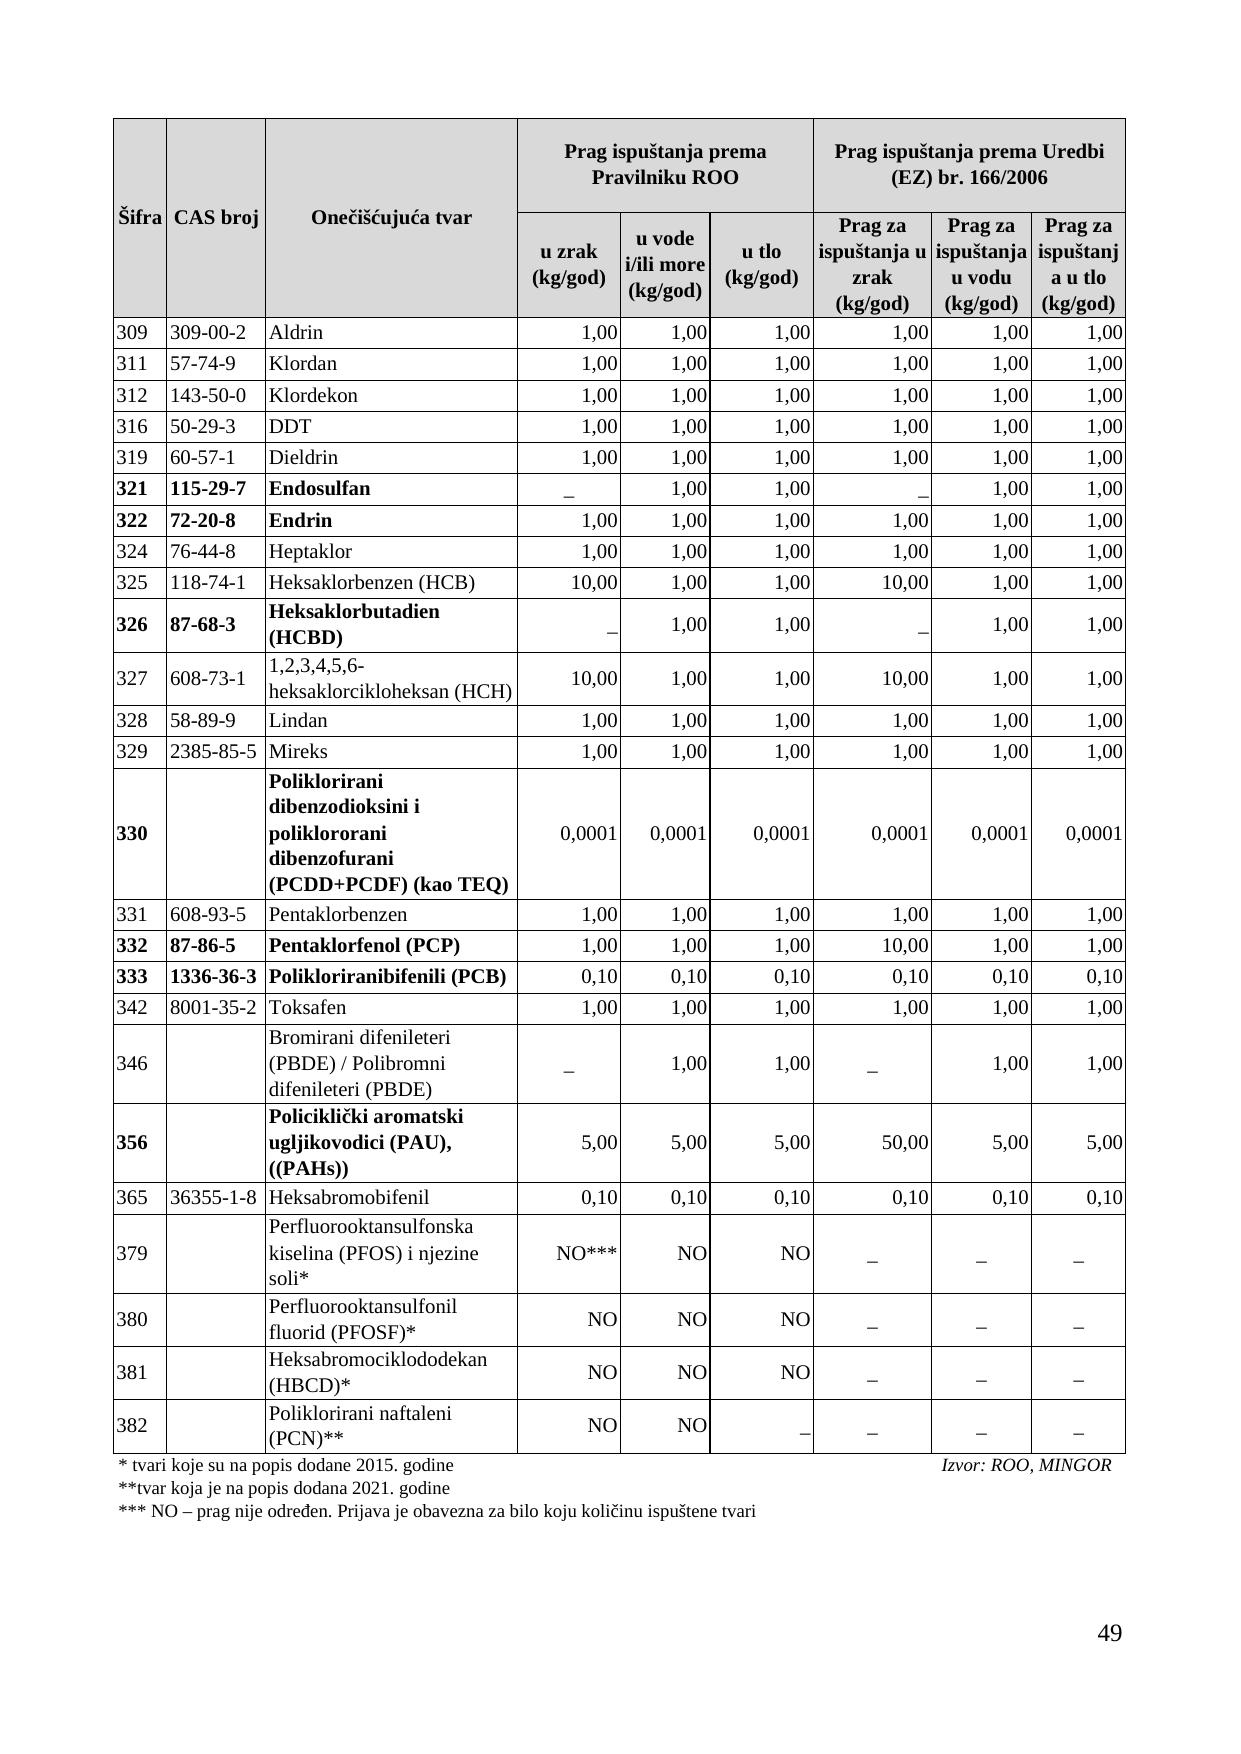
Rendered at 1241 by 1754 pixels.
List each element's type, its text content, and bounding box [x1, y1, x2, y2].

table_cell 1,00 [1032, 994, 1125, 1024]
table_cell 1,00 [814, 381, 931, 411]
table_cell 1,00 [814, 412, 931, 442]
table_cell 0,0001 [1032, 769, 1125, 899]
table_cell [167, 1347, 265, 1399]
table_cell _ [814, 1347, 931, 1399]
table_cell _ [1032, 1347, 1125, 1399]
table_cell 324 [114, 537, 166, 567]
table_cell 1,00 [711, 318, 813, 348]
table_cell 1,00 [1032, 412, 1125, 442]
table_cell 1,00 [711, 443, 813, 473]
table_cell 1,00 [621, 381, 709, 411]
table_cell 1,00 [711, 474, 813, 504]
text **tvar koja je na popis dodana 2021. godine [118, 1477, 1122, 1498]
table_cell _ [814, 1294, 931, 1346]
table_cell [167, 1025, 265, 1103]
table_cell 1,00 [1032, 706, 1125, 736]
table_cell _ [1032, 1215, 1125, 1293]
table_cell 1,00 [932, 506, 1031, 536]
table_cell 346 [114, 1025, 166, 1103]
table_cell 1,00 [814, 443, 931, 473]
table_cell 87-86-5 [167, 931, 265, 961]
table_cell 1,00 [1032, 443, 1125, 473]
table_header CAS broj [167, 119, 265, 317]
table_cell 1,00 [621, 412, 709, 442]
table_cell 5,00 [621, 1104, 709, 1182]
table_cell _ [814, 1400, 931, 1453]
table_header Prag ispuštanja prema Uredbi (EZ) br. 166/2006 [814, 119, 1125, 212]
table_cell 1,00 [814, 737, 931, 767]
table_cell 115-29-7 [167, 474, 265, 504]
table_cell 365 [114, 1183, 166, 1213]
table_cell 1,00 [711, 737, 813, 767]
table_cell 1,00 [1032, 474, 1125, 504]
table_cell 1,00 [621, 653, 709, 705]
table_cell 332 [114, 931, 166, 961]
table_cell Aldrin [266, 318, 517, 348]
table_cell 329 [114, 737, 166, 767]
table_cell 1,00 [711, 381, 813, 411]
table_cell 330 [114, 769, 166, 899]
table_cell Lindan [266, 706, 517, 736]
table_cell _ [711, 1400, 813, 1453]
table_cell [167, 769, 265, 899]
table_cell _ [518, 1025, 620, 1103]
table_cell Perfluorooktansulfonska kiselina (PFOS) i njezine soli* [266, 1215, 517, 1293]
table_cell 1,00 [711, 994, 813, 1024]
table_cell 1,00 [711, 653, 813, 705]
table_cell 0,10 [518, 962, 620, 992]
text * tvari koje su na popis dodane 2015. godine Izvor: ROO, MINGOR [118, 1454, 1122, 1475]
table_cell NO [518, 1400, 620, 1453]
table_cell u tlo (kg/god) [711, 213, 813, 317]
table_cell NO [621, 1400, 709, 1453]
table_cell NO [518, 1347, 620, 1399]
table_cell Prag za ispuštanja u vodu (kg/god) [932, 213, 1031, 317]
table_cell 1,00 [711, 568, 813, 598]
table_cell 1,00 [932, 994, 1031, 1024]
table_cell _ [932, 1294, 1031, 1346]
table_cell NO [621, 1347, 709, 1399]
table_cell Heksaklorbenzen (HCB) [266, 568, 517, 598]
table_cell _ [814, 474, 931, 504]
table_cell 1,00 [711, 599, 813, 652]
table_cell Heksabromociklododekan (HBCD)* [266, 1347, 517, 1399]
table_cell 1,00 [518, 443, 620, 473]
table_cell 1,00 [814, 900, 931, 930]
table_cell 326 [114, 599, 166, 652]
table_cell Klordan [266, 349, 517, 379]
table_cell 0,0001 [621, 769, 709, 899]
table_cell 1,00 [518, 506, 620, 536]
table_cell 1,00 [711, 1025, 813, 1103]
table_cell 319 [114, 443, 166, 473]
table_cell 76-44-8 [167, 537, 265, 567]
table_cell 1,00 [1032, 1025, 1125, 1103]
table_cell 1,00 [932, 706, 1031, 736]
table_cell 0,10 [711, 1183, 813, 1213]
table_cell 0,10 [621, 1183, 709, 1213]
table_cell 312 [114, 381, 166, 411]
table_cell Prag za ispuštanja u tlo (kg/god) [1032, 213, 1125, 317]
table_cell 1,00 [1032, 931, 1125, 961]
table_cell Heksabromobifenil [266, 1183, 517, 1213]
table_cell 1,00 [932, 900, 1031, 930]
table_cell 1,00 [621, 737, 709, 767]
table_cell 342 [114, 994, 166, 1024]
table_cell 380 [114, 1294, 166, 1346]
table_cell 316 [114, 412, 166, 442]
table_cell 2385-85-5 [167, 737, 265, 767]
table_cell 1,00 [518, 537, 620, 567]
table_cell 1,00 [932, 653, 1031, 705]
table_cell 10,00 [518, 653, 620, 705]
table_header Šifra [114, 119, 166, 317]
table_cell 1,00 [1032, 537, 1125, 567]
table_cell 1,00 [814, 318, 931, 348]
table_cell 356 [114, 1104, 166, 1182]
table_cell 0,0001 [814, 769, 931, 899]
table_cell [167, 1294, 265, 1346]
table_cell 608-73-1 [167, 653, 265, 705]
table_cell 57-74-9 [167, 349, 265, 379]
table_cell _ [1032, 1294, 1125, 1346]
table_cell 0,10 [711, 962, 813, 992]
table_cell Endosulfan [266, 474, 517, 504]
table_cell 1,00 [621, 994, 709, 1024]
table_cell 1,00 [1032, 568, 1125, 598]
table_cell [167, 1400, 265, 1453]
table_cell 1,00 [814, 706, 931, 736]
table_cell 309 [114, 318, 166, 348]
table_cell NO [621, 1294, 709, 1346]
table_cell 1,00 [1032, 506, 1125, 536]
table_cell 1,00 [518, 737, 620, 767]
table_cell 311 [114, 349, 166, 379]
table_cell Heksaklorbutadien (HCBD) [266, 599, 517, 652]
table_cell 1,00 [711, 706, 813, 736]
table_cell 1,00 [932, 349, 1031, 379]
table_cell [167, 1215, 265, 1293]
table_cell 0,10 [1032, 962, 1125, 992]
table_cell 1,00 [932, 381, 1031, 411]
table_cell 0,10 [814, 962, 931, 992]
table_cell 1,2,3,4,5,6-heksaklorcikloheksan (HCH) [266, 653, 517, 705]
table_cell 381 [114, 1347, 166, 1399]
table_cell 333 [114, 962, 166, 992]
table_cell Policiklički aromatski ugljikovodici (PAU), ((PAHs)) [266, 1104, 517, 1182]
table_cell 1,00 [814, 537, 931, 567]
table_cell 0,10 [621, 962, 709, 992]
table_cell 608-93-5 [167, 900, 265, 930]
table_cell Heptaklor [266, 537, 517, 567]
table_cell _ [932, 1400, 1031, 1453]
table_cell 1,00 [621, 568, 709, 598]
table_header Prag ispuštanja prema Pravilniku ROO [518, 119, 813, 212]
table_cell 327 [114, 653, 166, 705]
table_cell NO [621, 1215, 709, 1293]
table_cell _ [814, 1025, 931, 1103]
table_cell Bromirani difenileteri (PBDE) / Polibromni difenileteri (PBDE) [266, 1025, 517, 1103]
table_cell Dieldrin [266, 443, 517, 473]
table_cell 1,00 [621, 931, 709, 961]
table_cell Poliklorirani dibenzodioksini i poliklororani dibenzofurani (PCDD+PCDF) (kao TEQ) [266, 769, 517, 899]
table_cell 1,00 [1032, 381, 1125, 411]
table_cell 5,00 [1032, 1104, 1125, 1182]
table_cell 0,10 [814, 1183, 931, 1213]
table_cell 379 [114, 1215, 166, 1293]
table_cell u vode i/ili more (kg/god) [621, 213, 709, 317]
table_cell 87-68-3 [167, 599, 265, 652]
table_cell 1,00 [1032, 599, 1125, 652]
table_cell 1,00 [711, 506, 813, 536]
table_cell 1,00 [518, 931, 620, 961]
table_cell 309-00-2 [167, 318, 265, 348]
table_cell 1336-36-3 [167, 962, 265, 992]
table_cell 1,00 [518, 318, 620, 348]
table_cell 1,00 [621, 443, 709, 473]
table_cell 0,0001 [932, 769, 1031, 899]
table_cell 1,00 [621, 349, 709, 379]
table_cell Prag za ispuštanja u zrak (kg/god) [814, 213, 931, 317]
table_cell 1,00 [621, 537, 709, 567]
table_cell Mireks [266, 737, 517, 767]
table_cell 0,10 [518, 1183, 620, 1213]
table_cell 10,00 [814, 568, 931, 598]
table_cell 118-74-1 [167, 568, 265, 598]
table_cell 322 [114, 506, 166, 536]
table_cell _ [814, 1215, 931, 1293]
table_cell 143-50-0 [167, 381, 265, 411]
table_cell 0,10 [1032, 1183, 1125, 1213]
table_cell 1,00 [711, 349, 813, 379]
table_cell 1,00 [814, 506, 931, 536]
table_cell 1,00 [1032, 318, 1125, 348]
table_cell 1,00 [518, 706, 620, 736]
table_cell _ [932, 1347, 1031, 1399]
table_cell Polikloriranibifenili (PCB) [266, 962, 517, 992]
table_cell 58-89-9 [167, 706, 265, 736]
table_cell _ [814, 599, 931, 652]
table_cell 1,00 [621, 900, 709, 930]
table_cell 1,00 [1032, 653, 1125, 705]
table_cell 1,00 [932, 1025, 1031, 1103]
table_cell Pentaklorfenol (PCP) [266, 931, 517, 961]
table_cell 1,00 [518, 412, 620, 442]
table_cell 5,00 [711, 1104, 813, 1182]
table_cell 1,00 [1032, 349, 1125, 379]
table_cell 1,00 [621, 474, 709, 504]
table_cell 0,0001 [711, 769, 813, 899]
table_cell u zrak (kg/god) [518, 213, 620, 317]
table_cell 0,10 [932, 1183, 1031, 1213]
table_cell _ [518, 474, 620, 504]
table_cell 10,00 [814, 931, 931, 961]
table_cell 1,00 [711, 900, 813, 930]
table_cell 1,00 [814, 349, 931, 379]
table_cell 1,00 [932, 443, 1031, 473]
table_cell 1,00 [814, 994, 931, 1024]
table_cell 1,00 [621, 599, 709, 652]
table_cell 8001-35-2 [167, 994, 265, 1024]
table_cell 0,10 [932, 962, 1031, 992]
table_cell 1,00 [621, 318, 709, 348]
table_cell 328 [114, 706, 166, 736]
table_cell 1,00 [932, 931, 1031, 961]
table_cell 1,00 [932, 599, 1031, 652]
table_cell 1,00 [932, 537, 1031, 567]
table_cell 1,00 [518, 349, 620, 379]
table_cell 1,00 [518, 381, 620, 411]
table_cell 1,00 [932, 474, 1031, 504]
table_cell 382 [114, 1400, 166, 1453]
table_cell 1,00 [711, 537, 813, 567]
table_cell _ [518, 599, 620, 652]
table_cell _ [1032, 1400, 1125, 1453]
table_cell 36355-1-8 [167, 1183, 265, 1213]
text *** NO – prag nije određen. Prijava je obavezna za bilo koju količinu ispuštene tvari [118, 1500, 1122, 1522]
table_cell 1,00 [621, 706, 709, 736]
table_cell Poliklorirani naftaleni (PCN)** [266, 1400, 517, 1453]
table_cell 0,0001 [518, 769, 620, 899]
table_cell 1,00 [621, 1025, 709, 1103]
table_cell Pentaklorbenzen [266, 900, 517, 930]
table_cell 10,00 [518, 568, 620, 598]
table_cell DDT [266, 412, 517, 442]
table_cell Perfluorooktansulfonil fluorid (PFOSF)* [266, 1294, 517, 1346]
table_cell 50-29-3 [167, 412, 265, 442]
table_cell NO [711, 1215, 813, 1293]
table_cell 1,00 [518, 994, 620, 1024]
table_cell 1,00 [932, 568, 1031, 598]
table_cell 331 [114, 900, 166, 930]
table_cell 1,00 [1032, 900, 1125, 930]
table_cell NO [711, 1294, 813, 1346]
table_cell 1,00 [711, 412, 813, 442]
table_cell 72-20-8 [167, 506, 265, 536]
table_cell 1,00 [932, 412, 1031, 442]
table_cell Toksafen [266, 994, 517, 1024]
table_cell NO*** [518, 1215, 620, 1293]
table_cell _ [932, 1215, 1031, 1293]
table_cell NO [711, 1347, 813, 1399]
table_cell 1,00 [621, 506, 709, 536]
table_cell Klordekon [266, 381, 517, 411]
table_cell 1,00 [518, 900, 620, 930]
table_cell 1,00 [711, 931, 813, 961]
table_cell 321 [114, 474, 166, 504]
table_cell 50,00 [814, 1104, 931, 1182]
table_cell 1,00 [932, 318, 1031, 348]
table_cell 5,00 [932, 1104, 1031, 1182]
table_cell [167, 1104, 265, 1182]
table_header Onečišćujuća tvar [266, 119, 517, 317]
table_cell 1,00 [932, 737, 1031, 767]
table_cell NO [518, 1294, 620, 1346]
table_cell 10,00 [814, 653, 931, 705]
table_cell 60-57-1 [167, 443, 265, 473]
table_cell 1,00 [1032, 737, 1125, 767]
table_cell 5,00 [518, 1104, 620, 1182]
table_cell 325 [114, 568, 166, 598]
table_cell Endrin [266, 506, 517, 536]
